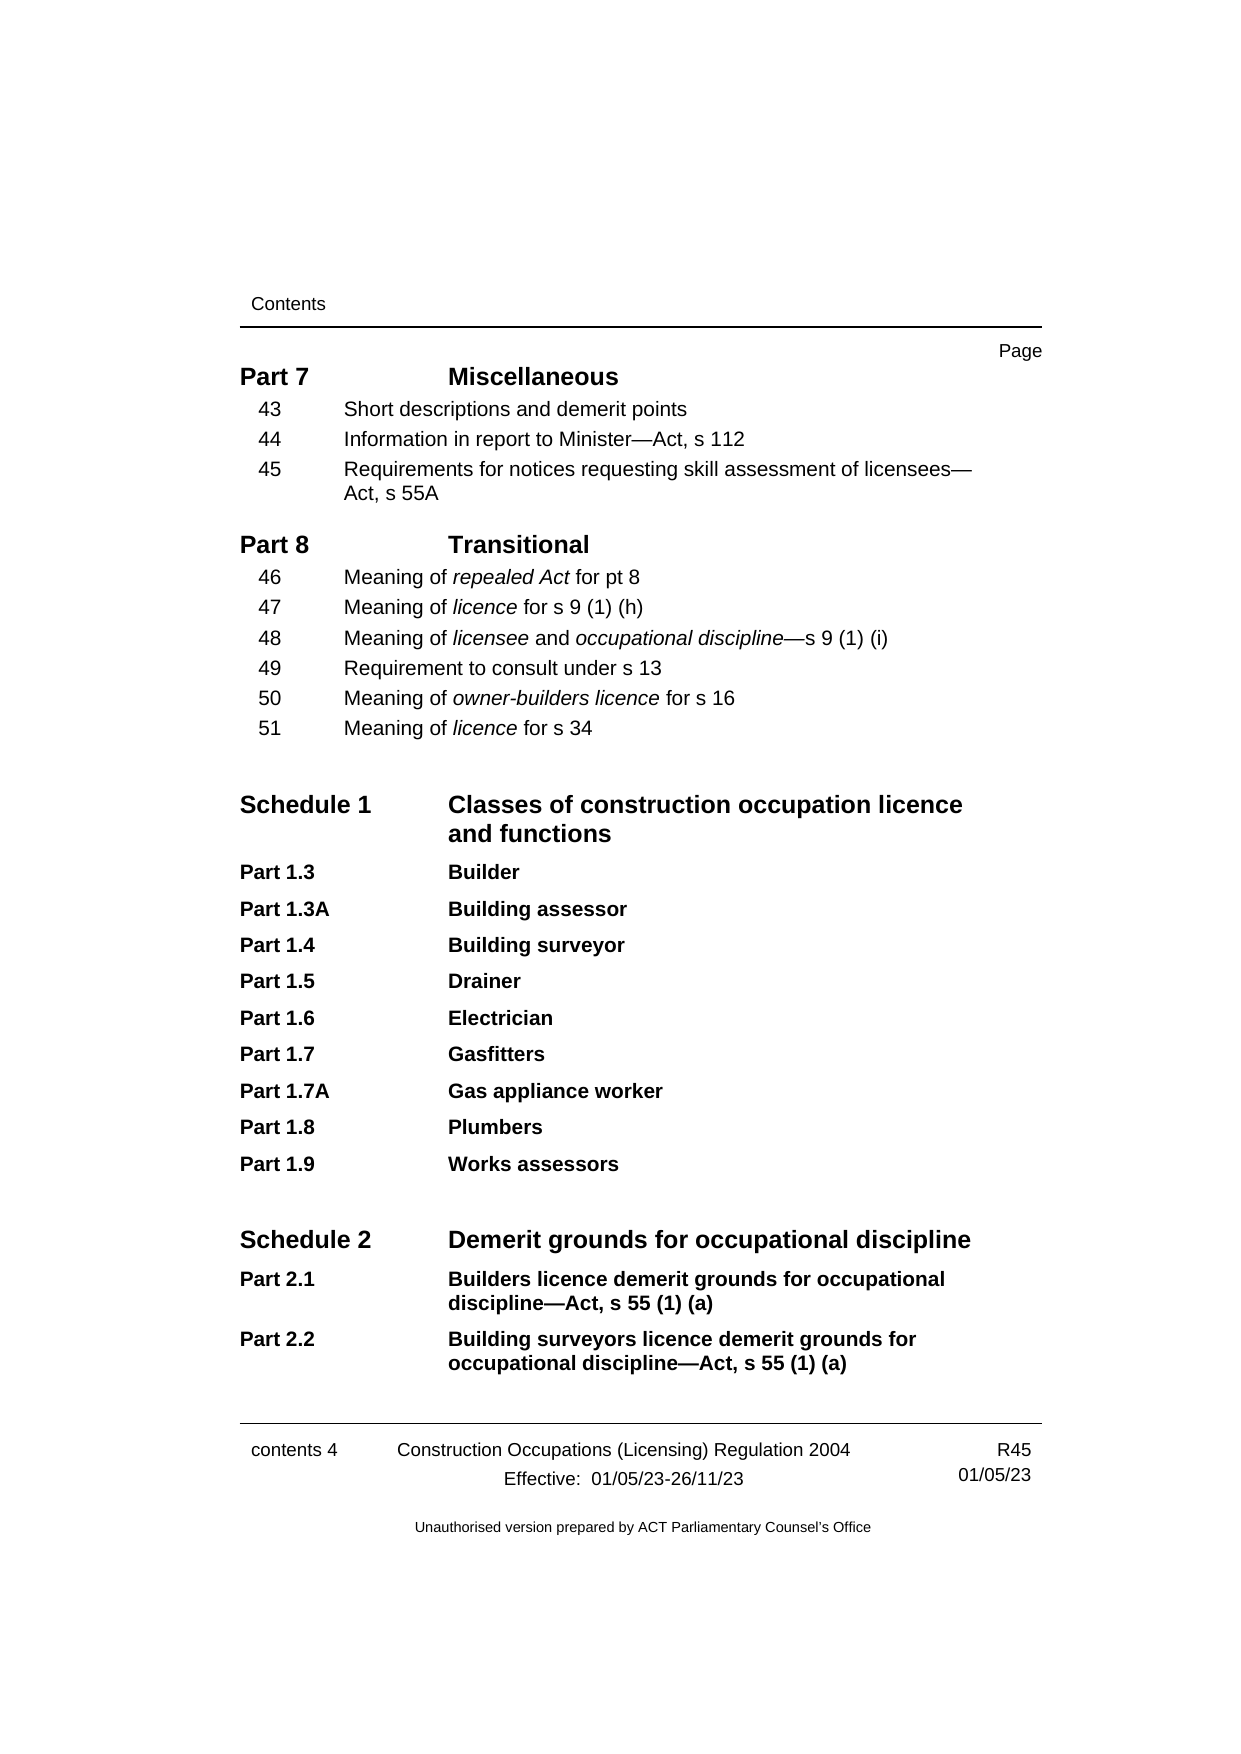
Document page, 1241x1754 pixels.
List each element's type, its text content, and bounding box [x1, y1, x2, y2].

text Part 1.8 Plumbers 54 [239, 1115, 996, 1139]
text 43 Short descriptions and demerit points 41 [239, 397, 996, 421]
text Part 1.7 Gasfitters 52 [239, 1042, 996, 1066]
text Schedule 1 Classes of construction occupation licence and functions 46 [239, 790, 996, 847]
text Part 2.1 Builders licence demerit grounds for occupational discipline—Act, s 55 (1) (a) 56 [239, 1267, 996, 1315]
text 48 Meaning of licensee and occupational discipline—s 9 (1) (i) 44 [239, 625, 996, 649]
text Part 8 Transitional 44 [239, 530, 996, 559]
text Part 1.4 Building surveyor 48 [239, 933, 996, 957]
text Part 1.7A Gas appliance worker 53 [239, 1079, 996, 1103]
text Part 2.2 Building surveyors licence demerit grounds for occupational discipline—Act, s 55 (1) (a) 67 [239, 1327, 996, 1375]
text 46 Meaning of repealed Act for pt 8 44 [239, 565, 996, 589]
text Part 1.5 Drainer 49 [239, 969, 996, 993]
text Part 7 Miscellaneous 41 [239, 362, 996, 390]
text 50 Meaning of owner-builders licence for s 16 45 [239, 686, 996, 710]
text Part 1.3A Building assessor 47 [239, 896, 996, 920]
text 49 Requirement to consult under s 13 44 [239, 656, 996, 679]
text 44 Information in report to Minister—Act, s 112 41 [239, 427, 996, 451]
text Part 1.6 Electrician 50 [239, 1006, 996, 1030]
text Part 1.3 Builder 46 [239, 860, 996, 884]
text 45 Requirements for notices requesting skill assessment of licensees—Act, s 55A 42 [239, 457, 996, 505]
text Schedule 2 Demerit grounds for occupational discipline 56 [239, 1226, 996, 1254]
text 51 Meaning of licence for s 34 45 [239, 716, 996, 740]
text Part 1.9 Works assessors 55 [239, 1152, 996, 1176]
text 47 Meaning of licence for s 9 (1) (h) 44 [239, 595, 996, 619]
